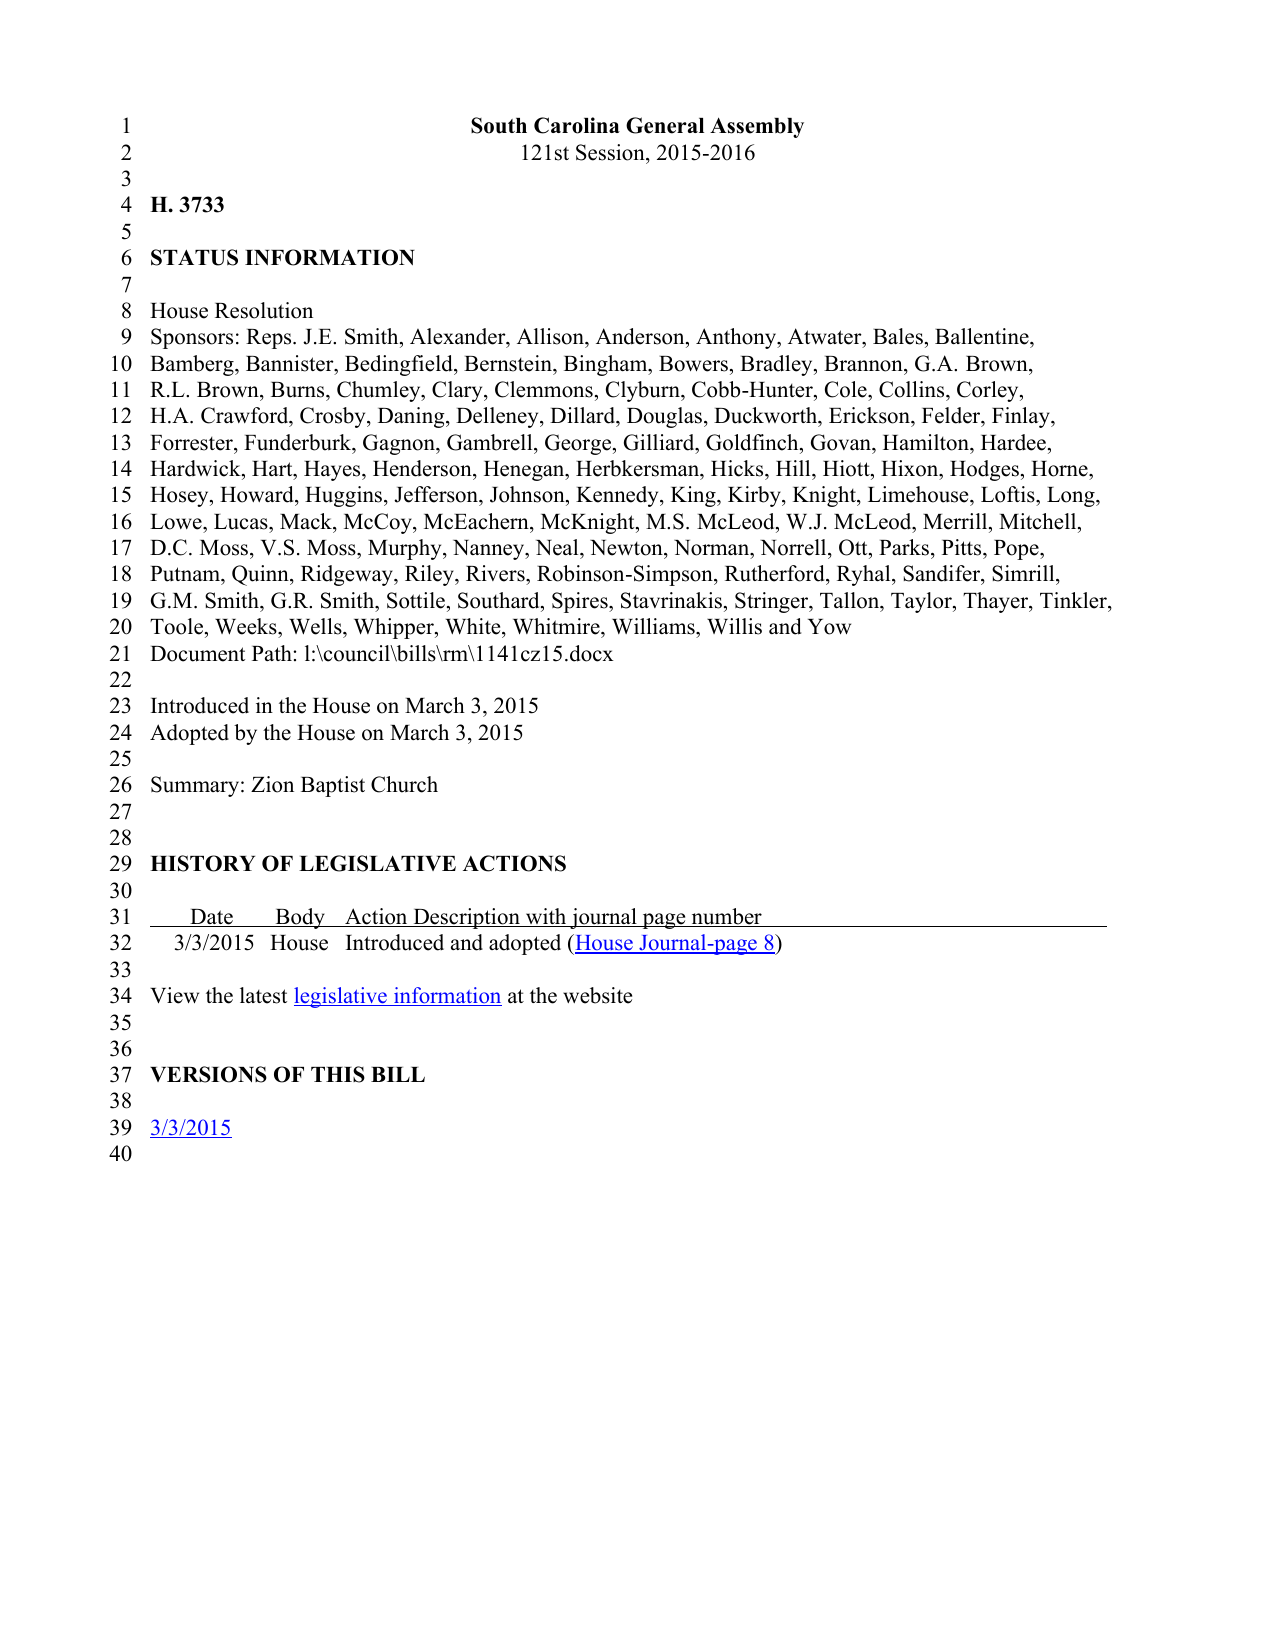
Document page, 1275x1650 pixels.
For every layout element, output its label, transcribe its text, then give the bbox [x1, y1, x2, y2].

text Date Body Action Description with journal page number [150, 903, 1125, 929]
text Summary: Zion Baptist Church [150, 771, 1125, 798]
text 121st Session, 2015-2016 [150, 139, 1125, 165]
text South Carolina General Assembly [150, 112, 1125, 139]
text VERSIONS OF THIS BILL [150, 1061, 1125, 1088]
text 3/3/2015 [150, 1114, 1125, 1140]
text STATUS INFORMATION [150, 244, 1125, 271]
text View the latest legislative information at the website [150, 982, 1125, 1008]
text Adopted by the House on March 3, 2015 [150, 719, 1125, 745]
text Introduced in the House on March 3, 2015 [150, 692, 1125, 719]
text 3/3/2015 House Introduced and adopted (House Journal-page 8) [150, 929, 1125, 956]
text Document Path: l:\council\bills\rm\1141cz15.docx [150, 639, 1125, 666]
text HISTORY OF LEGISLATIVE ACTIONS [150, 850, 1125, 877]
text House Resolution [150, 297, 1125, 323]
text Sponsors: Reps. J.E. Smith, Alexander, Allison, Anderson, Anthony, Atwater, Bales, Ballentine, Bamberg, Bannister, Bedingfield, Bernstein, Bingham, Bowers, Bradley, Brannon, G.A. Brown, R.L. Brown, Burns, Chumley, Clary, Clemmons, Clyburn, Cobb-Hunter, Cole, Collins, Corley, H.A. Crawford, Crosby, Daning, Delleney, Dillard, Douglas, Duckworth, Erickson, Felder, Finlay, Forrester, Funderburk, Gagnon, Gambrell, George, Gilliard, Goldfinch, Govan, Hamilton, Hardee, Hardwick, Hart, Hayes, Henderson, Henegan, Herbkersman, Hicks, Hill, Hiott, Hixon, Hodges, Horne, Hosey, Howard, Huggins, Jefferson, Johnson, Kennedy, King, Kirby, Knight, Limehouse, Loftis, Long, Lowe, Lucas, Mack, McCoy, McEachern, McKnight, M.S. McLeod, W.J. McLeod, Merrill, Mitchell, D.C. Moss, V.S. Moss, Murphy, Nanney, Neal, Newton, Norman, Norrell, Ott, Parks, Pitts, Pope, Putnam, Quinn, Ridgeway, Riley, Rivers, Robinson-Simpson, Rutherford, Ryhal, Sandifer, Simrill, G.M. Smith, G.R. Smith, Sottile, Southard, Spires, Stavrinakis, Stringer, Tallon, Taylor, Thayer, Tinkler, Toole, Weeks, Wells, Whipper, White, Whitmire, Williams, Willis and Yow [150, 323, 1125, 639]
text H. 3733 [150, 192, 1125, 218]
